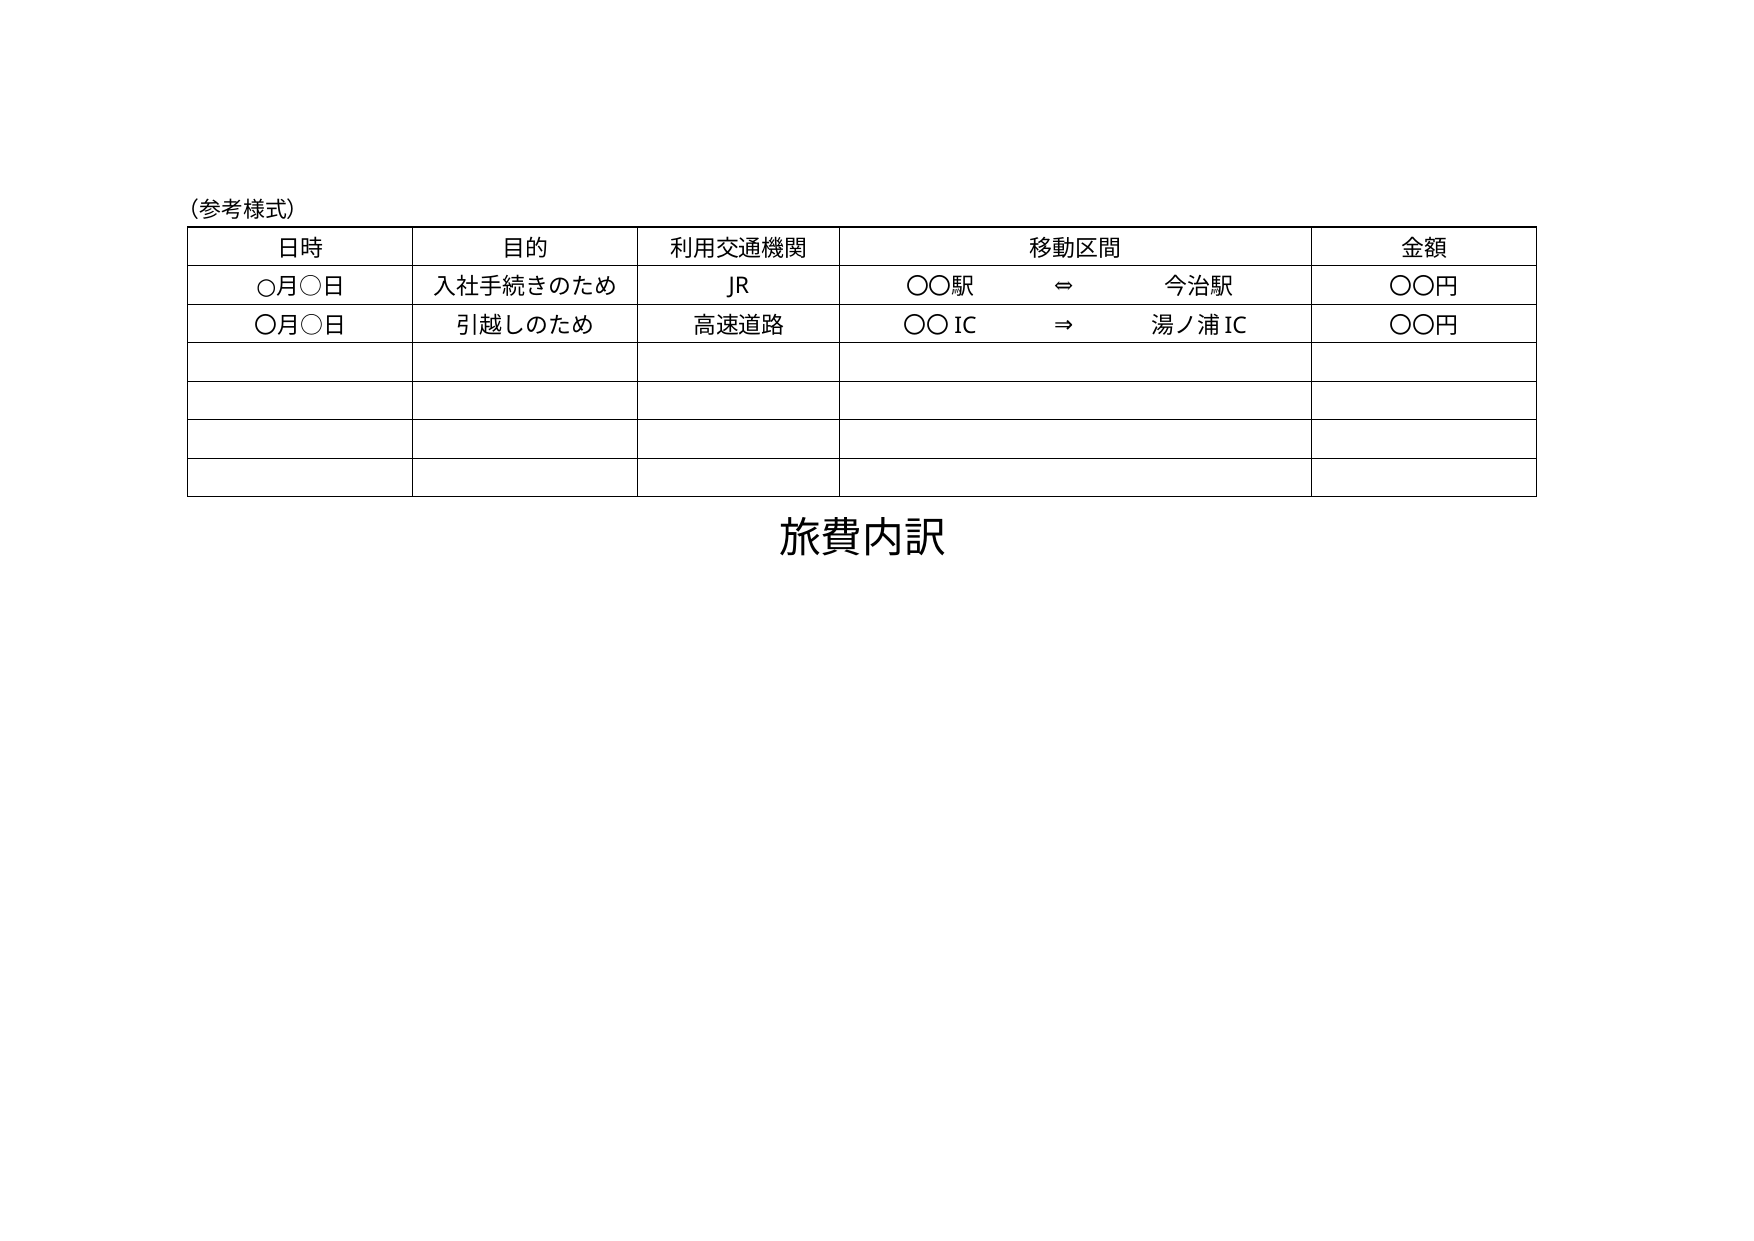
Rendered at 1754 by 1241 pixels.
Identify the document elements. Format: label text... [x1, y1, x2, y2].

table_cell [413, 420, 637, 458]
table_cell [638, 459, 839, 496]
table_header 日時 [188, 228, 412, 265]
table_cell 引越しのため [413, 305, 637, 342]
table_cell ○月○日 [188, 266, 412, 303]
table_cell [188, 420, 412, 458]
table_cell [188, 343, 412, 381]
table_cell [1041, 382, 1086, 419]
text （参考様式） [177, 189, 1547, 226]
table_cell [1312, 382, 1536, 419]
table_cell [1312, 420, 1536, 458]
table_cell [638, 382, 839, 419]
table_cell [840, 459, 1041, 496]
table_cell [1312, 459, 1536, 496]
table_cell [1086, 343, 1311, 381]
text 旅費内訳 [177, 497, 1547, 572]
table_cell [840, 420, 1041, 458]
table_cell 〇月○日 [188, 305, 412, 342]
table_cell [188, 382, 412, 419]
table_cell 〇〇駅 [840, 266, 1041, 303]
table_cell 〇〇円 [1312, 266, 1536, 303]
table_cell [840, 343, 1041, 381]
table_cell [1086, 420, 1311, 458]
table_header 移動区間 [840, 228, 1311, 265]
table_header 目的 [413, 228, 637, 265]
table_header 金額 [1312, 228, 1536, 265]
table_cell ⇔ [1041, 266, 1086, 303]
table_cell JR [638, 266, 839, 303]
table_cell [188, 459, 412, 496]
table_cell [413, 459, 637, 496]
table_cell [638, 343, 839, 381]
table_cell 今治駅 [1086, 266, 1311, 303]
table_cell [413, 343, 637, 381]
table_cell [1041, 459, 1086, 496]
table_cell [840, 382, 1041, 419]
table_cell [1041, 343, 1086, 381]
table_cell [1312, 343, 1536, 381]
table_cell 湯ノ浦IC [1086, 305, 1311, 342]
table_cell [1086, 459, 1311, 496]
table_cell 〇〇IC [840, 305, 1041, 342]
table_cell 〇〇円 [1312, 305, 1536, 342]
table_cell [1041, 420, 1086, 458]
table_cell 高速道路 [638, 305, 839, 342]
table_header 利用交通機関 [638, 228, 839, 265]
table_cell [638, 420, 839, 458]
table_cell ⇒ [1041, 305, 1086, 342]
table_cell [1086, 382, 1311, 419]
table_cell 入社手続きのため [413, 266, 637, 303]
table_cell [413, 382, 637, 419]
